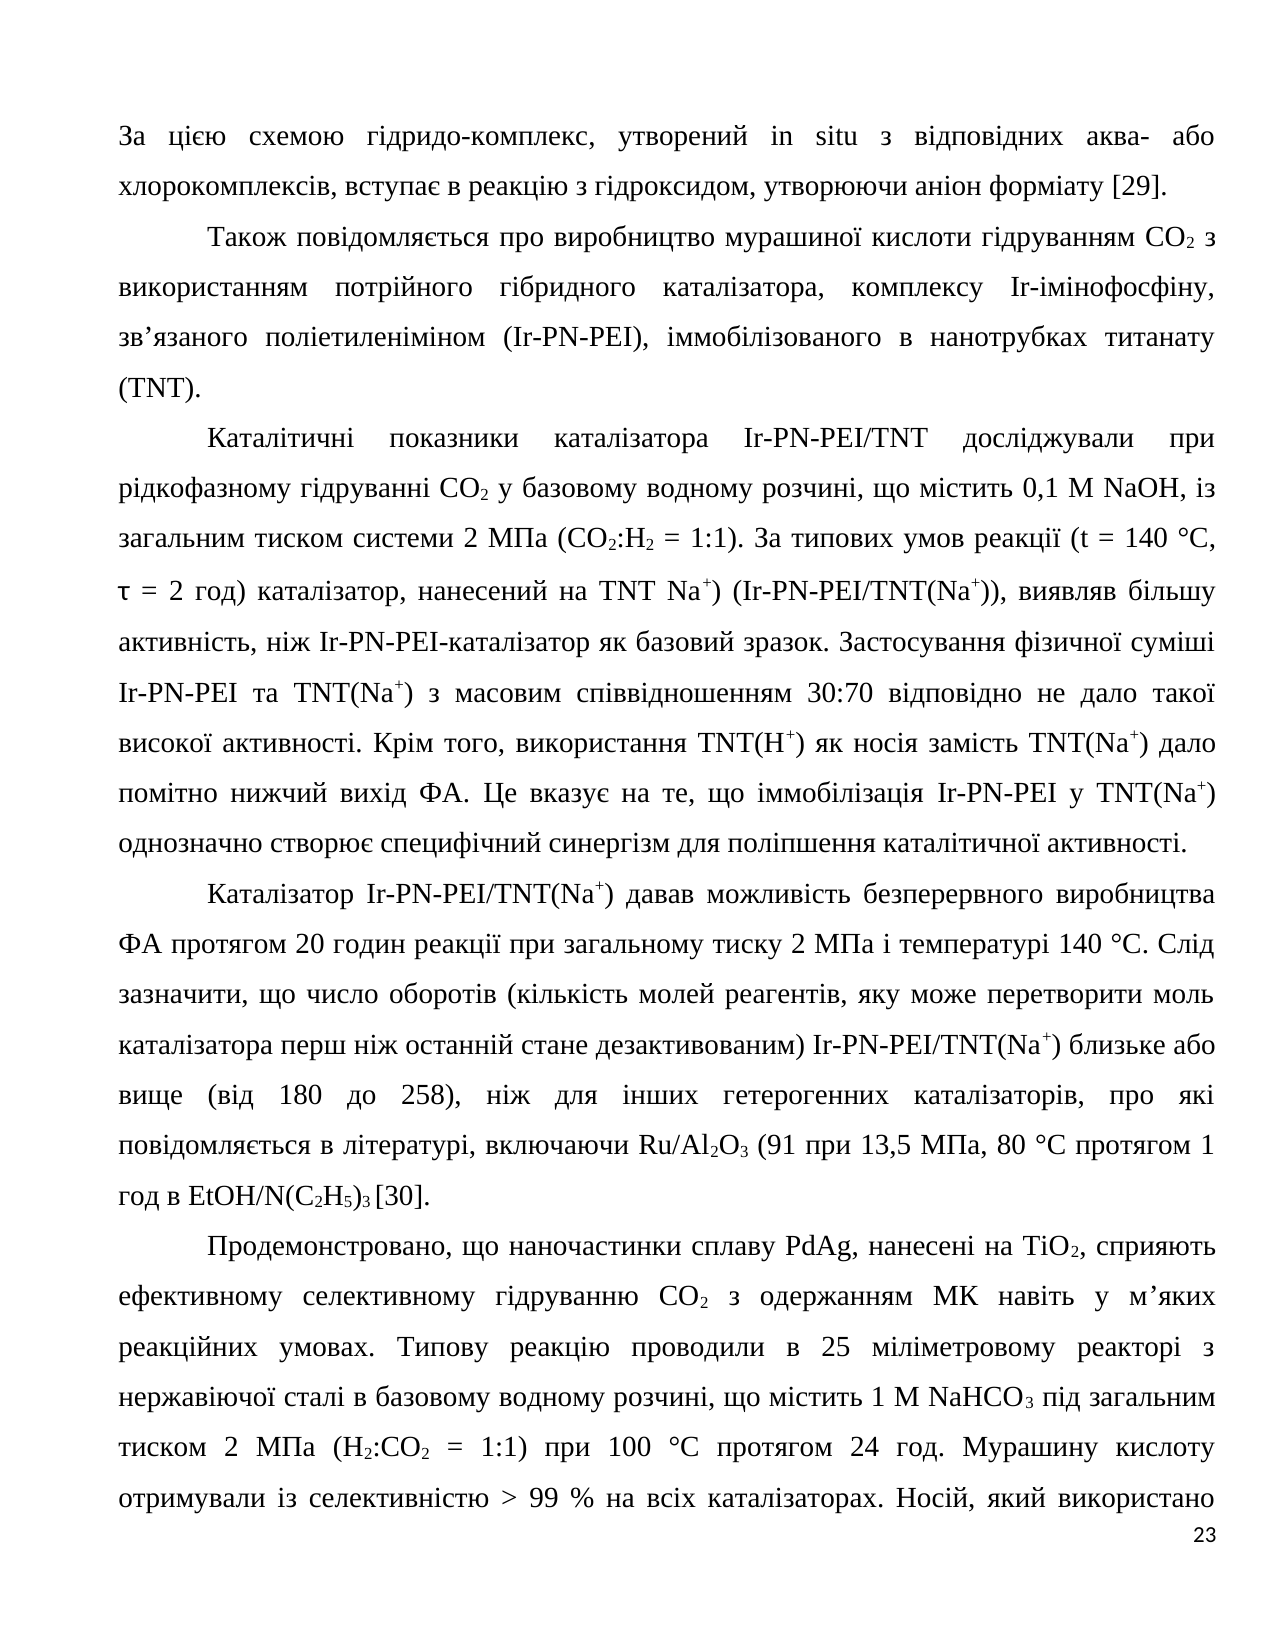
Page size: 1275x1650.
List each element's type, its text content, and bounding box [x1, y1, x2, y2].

text Каталізатор Ir-PN-PEI/TNT(Na+) давав можливість безперервного виробництва ФА протягом 20 годин реакції при загальному тиску 2 МПа і температурі 140 °С. Слід зазначити, що число оборотів (кількість молей реагентів, яку може перетворити моль каталізатора перш ніж останній стане дезактивованим) Ir-PN-PEI/TNT(Na+) близьке або вище (від 180 до 258), ніж для інших гетерогенних каталізаторів, про які повідомляється в літературі, включаючи Ru/Al2O3 (91 при 13,5 МПа, 80 °C протягом 1 год в EtOH/N(C2H5)3 [30]. [118, 876, 1216, 1211]
text За цією схемою гідридо-комплекс, утворений in situ з відповідних аква- або хлорокомплексів, вступає в реакцію з гідроксидом, утворюючи аніон форміату [29]. [118, 118, 1216, 202]
text Каталітичні показники каталізатора Ir-PN-PEI/TNT досліджували при рідкофазному гідруванні СО2 у базовому водному розчині, що містить 0,1 М NaOH, із загальним тиском системи 2 МПа (CO2:H2 = 1:1). За типових умов реакції (t = 140 °C, τ = 2 год) каталізатор, нанесений на TNT Na+) (Ir-PN-PEI/TNT(Na+)), виявляв більшу активність, ніж Ir-PN-PEI-каталізатор як базовий зразок. Застосування фізичної суміші Ir-PN-PEI та TNT(Na+) з масовим співвідношенням 30:70 відповідно не дало такої високої активності. Крім того, використання TNT(H+) як носія замість TNT(Na+) дало помітно нижчий вихід ФA. Це вказує на те, що іммобілізація Ir-PN-PEI у TNT(Na+) однозначно створює специфічний синергізм для поліпшення каталітичної активності. [118, 420, 1216, 859]
text Також повідомляється про виробництво мурашиної кислоти гідруванням СО2 з використанням потрійного гібридного каталізатора, комплексу Іr-імінофосфіну, зв’язаного поліетиленіміном (Ir-PN-PEI), іммобілізованого в нанотрубках титанату (TNT). [118, 219, 1216, 403]
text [118, 1228, 1216, 1513]
